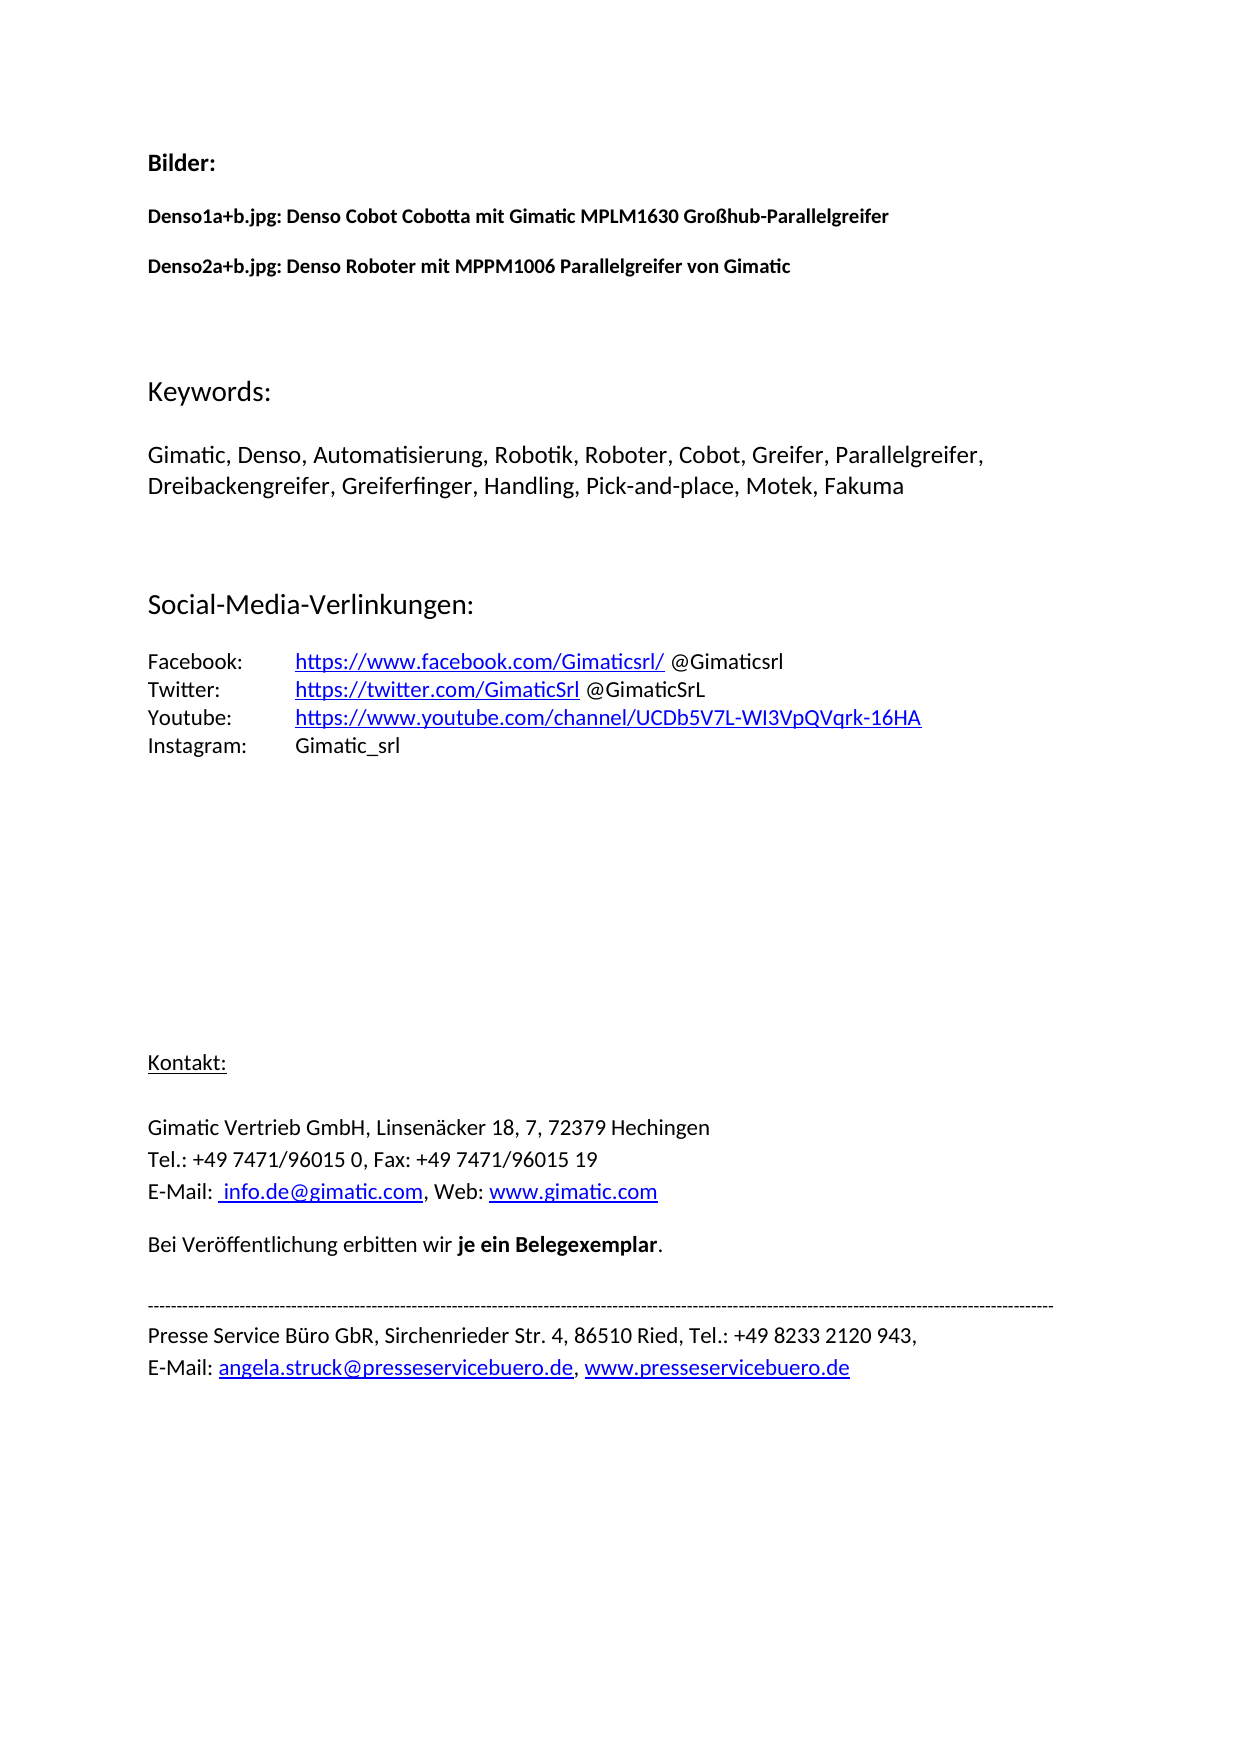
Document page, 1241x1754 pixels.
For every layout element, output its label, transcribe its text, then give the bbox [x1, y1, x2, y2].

text Denso2a+b.jpg: Denso Roboter mit MPPM1006 Parallelgreifer von Gimatic [148, 253, 1122, 279]
text Gimatic, Denso, Automatisierung, Robotik, Roboter, Cobot, Greifer, Parallelgreifer, Dreibackengreifer, Greiferfinger, Handling, Pick-and-place, Motek, Fakuma [148, 439, 1093, 501]
text Keywords: [148, 373, 1093, 409]
subtitle Gimatic Vertrieb GmbH, Linsenäcker 18, 7, 72379 Hechingen [148, 1113, 1093, 1141]
text Bilder: [148, 148, 1122, 178]
text E-Mail: , Web: www.gimatic.com [148, 1177, 1078, 1205]
text Facebook: https://www.facebook.com/Gimaticsrl/ @Gimaticsrl Twitter: https://twitter.com/GimaticSrl @GimaticSrL Youtube: https://www.youtube.com/channel/UCDb5V7L-WI3VpQVqrk-16HA Instagram: Gimatic_srl [148, 647, 1093, 759]
text Social-Media-Verlinkungen: [148, 586, 1093, 622]
text Bei Veröffentlichung erbitten wir je ein Belegexemplar. -------------------------------------------------------------------------------------------------------------------------------------------------------------- Presse Service Büro GbR, Sirchenrieder Str. 4, 86510 Ried, Tel.: +49 8233 2120 943, E-Mail: angela.struck@presseservicebuero.de, www.presseservicebuero.de [148, 1230, 1093, 1381]
subtitle Kontakt: [148, 1048, 1093, 1077]
subtitle Tel.: +49 7471/96015 0, Fax: +49 7471/96015 19 [148, 1145, 1078, 1173]
text Denso1a+b.jpg: Denso Cobot Cobotta mit Gimatic MPLM1630 Großhub-Parallelgreifer [148, 203, 1122, 229]
